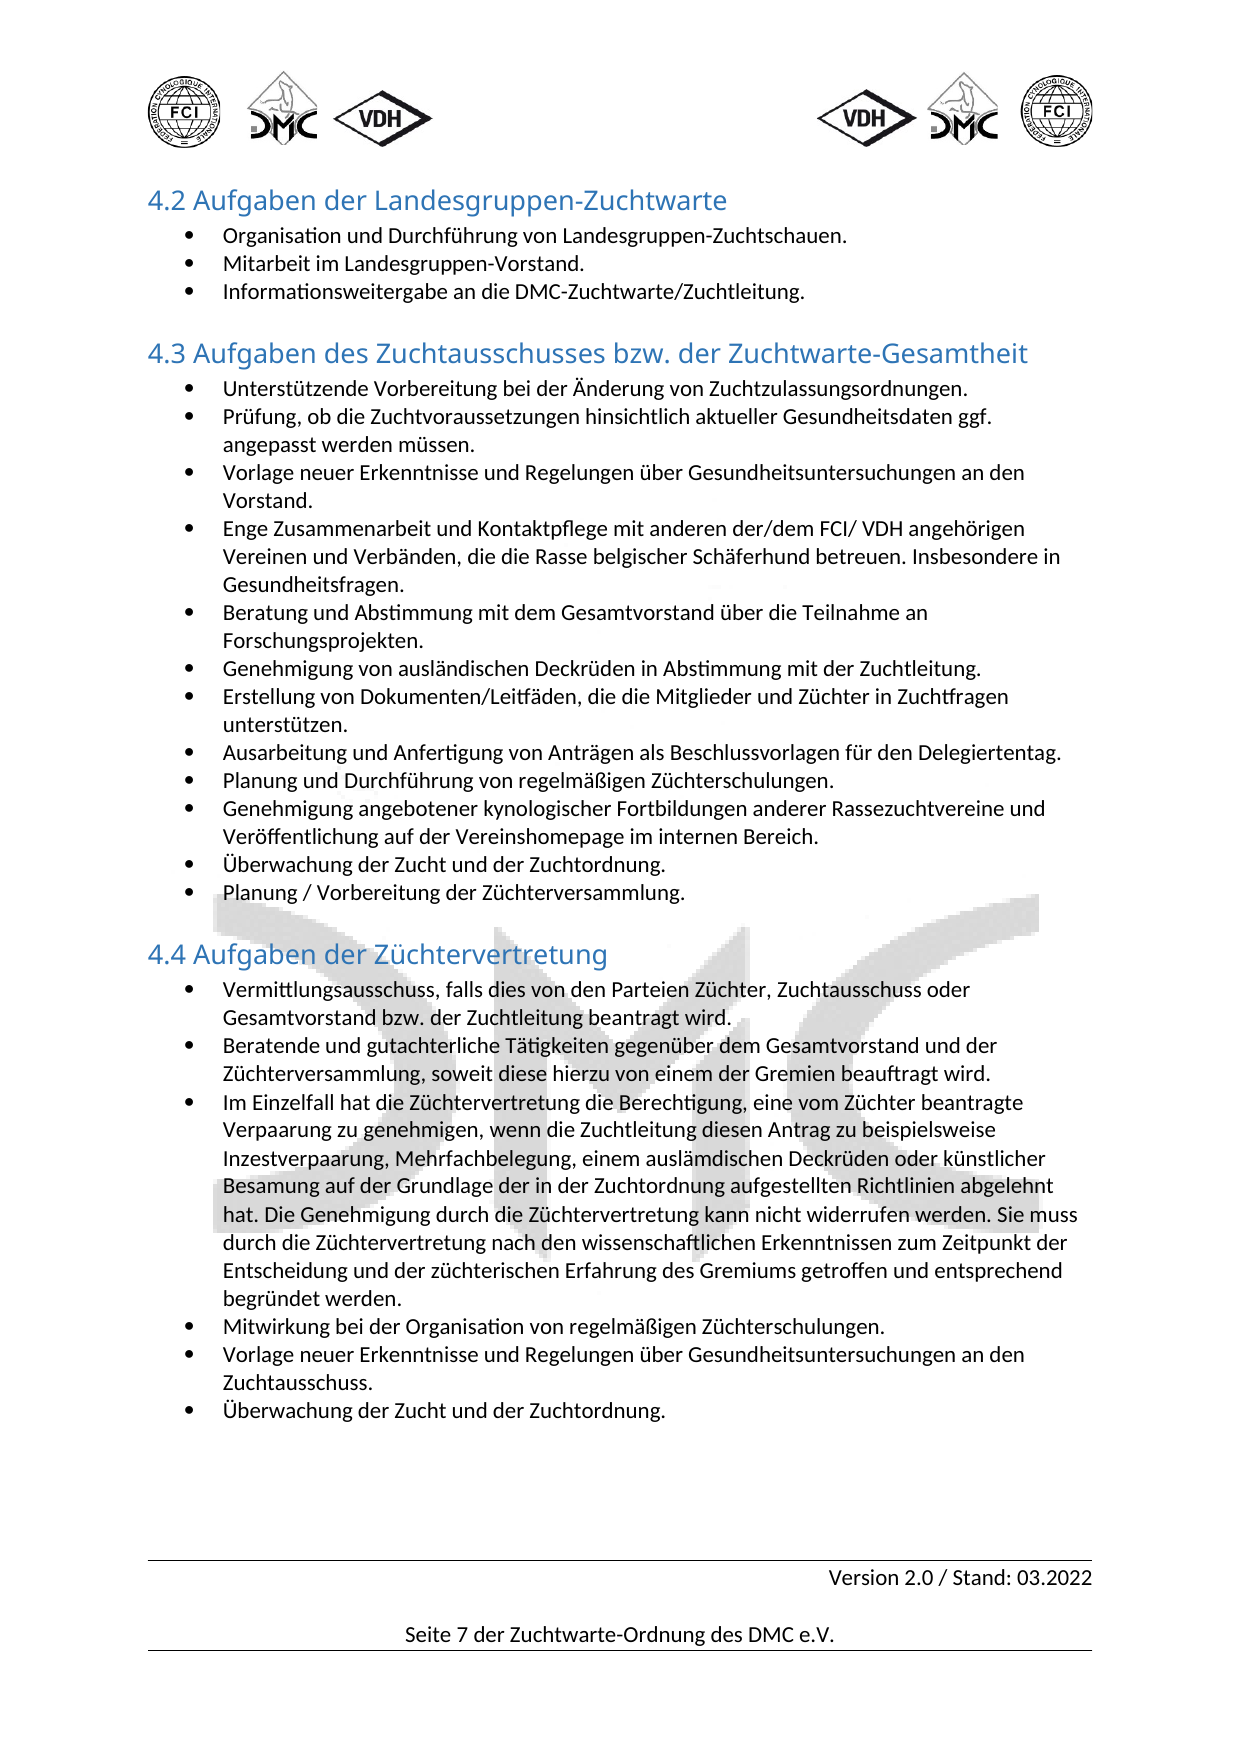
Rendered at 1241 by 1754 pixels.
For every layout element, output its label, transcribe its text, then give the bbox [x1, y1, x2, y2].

list Ausarbeitung und Anfertigung von Anträgen als Beschlussvorlagen für den Delegiertentag. [185, 738, 1092, 766]
list Informationsweitergabe an die DMC-Zuchtwarte/Zuchtleitung. [185, 277, 1092, 305]
picture [332, 90, 434, 147]
list Unterstützende Vorbereitung bei der Änderung von Zuchtzulassungsordnungen. [185, 374, 1092, 402]
list Genehmigung angebotener kynologischer Fortbildungen anderer Rassezuchtvereine und Veröffentlichung auf der Vereinshomepage im internen Bereich. [185, 794, 1092, 851]
picture [1020, 74, 1093, 147]
picture [245, 70, 317, 143]
subtitle 4.2 Aufgaben der Landesgruppen-Zuchtwarte [148, 181, 1092, 218]
list Im Einzelfall hat die Züchtervertretung die Berechtigung, eine vom Züchter beantragte Verpaarung zu genehmigen, wenn die Zuchtleitung diesen Antrag zu beispielsweise Inzestverpaarung, Mehrfachbelegung, einem auslämdischen Deckrüden oder künstlicher Besamung auf der Grundlage der in der Zuchtordnung aufgestellten Richtlinien abgelehnt hat. Die Genehmigung durch die Züchtervertretung kann nicht widerrufen werden. Sie muss durch die Züchtervertretung nach den wissenschaftlichen Erkenntnissen zum Zeitpunkt der Entscheidung und der züchterischen Erfahrung des Gremiums getroffen und entsprechend begründet werden. [185, 1092, 1092, 1316]
list Vorlage neuer Erkenntnisse und Regelungen über Gesundheitsuntersuchungen an den Vorstand. [185, 458, 1092, 514]
list Überwachung der Zucht und der Zuchtordnung. [185, 851, 1092, 878]
list Vermittlungsausschuss, falls dies von den Parteien Züchter, Zuchtausschuss oder Gesamtvorstand bzw. der Zuchtleitung beantragt wird. [185, 976, 1092, 1032]
picture [147, 75, 221, 148]
list Überwachung der Zucht und der Zuchtordnung. [185, 1405, 1092, 1433]
list Vorlage neuer Erkenntnisse und Regelungen über Gesundheitsuntersuchungen an den Zuchtausschuss. [185, 1349, 1092, 1405]
list Enge Zusammenarbeit und Kontaktpflege mit anderen der/dem FCI/ VDH angehörigen Vereinen und Verbänden, die die Rasse belgischer Schäferhund betreuen. Insbesondere in Gesundheitsfragen. [185, 514, 1092, 598]
list Prüfung, ob die Zuchtvoraussetzungen hinsichtlich aktueller Gesundheitsdaten ggf. angepasst werden müssen. [185, 402, 1092, 458]
subtitle 4.3 Aufgaben des Zuchtausschusses bzw. der Zuchtwarte-Gesamtheit [148, 334, 1092, 371]
list Planung und Durchführung von regelmäßigen Züchterschulungen. [185, 766, 1092, 794]
subtitle 4.4 Aufgaben der Züchtervertretung [148, 936, 1092, 973]
list Mitarbeit im Landesgruppen-Vorstand. [185, 249, 1092, 277]
list Beratung und Abstimmung mit dem Gesamtvorstand über die Teilnahme an Forschungsprojekten. [185, 598, 1092, 654]
picture [816, 89, 918, 147]
list Genehmigung von ausländischen Deckrüden in Abstimmung mit der Zuchtleitung. [185, 654, 1092, 682]
picture [925, 71, 998, 143]
list Beratende und gutachterliche Tätigkeiten gegenüber dem Gesamtvorstand und der Züchterversammlung, soweit diese hierzu von einem der Gremien beauftragt wird. [185, 1034, 1092, 1090]
list Mitwirkung bei der Organisation von regelmäßigen Züchterschulungen. [185, 1319, 1092, 1347]
list Planung / Vorbereitung der Züchterversammlung. [185, 878, 1092, 907]
list Organisation und Durchführung von Landesgruppen-Zuchtschauen. [185, 221, 1092, 249]
list Erstellung von Dokumenten/Leitfäden, die die Mitglieder und Züchter in Zuchtfragen unterstützen. [185, 682, 1092, 738]
